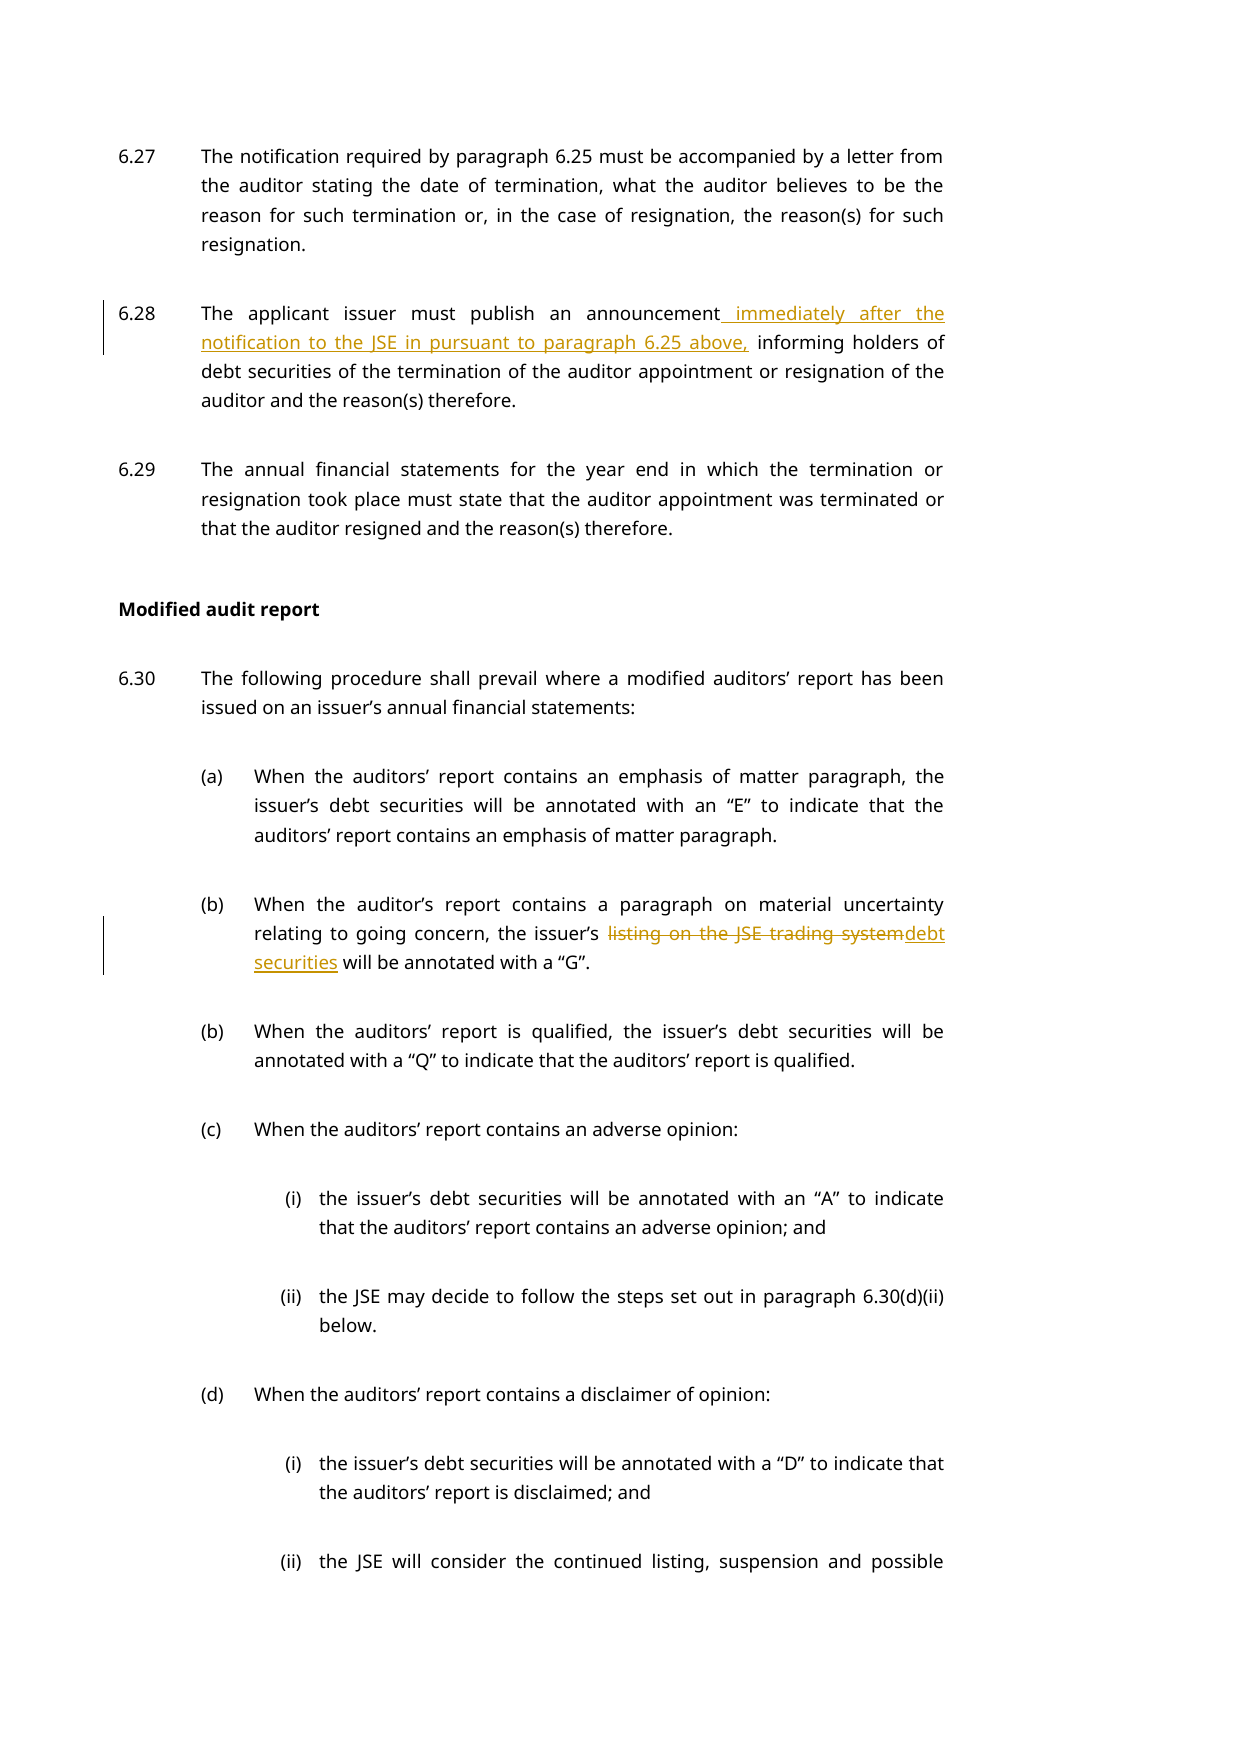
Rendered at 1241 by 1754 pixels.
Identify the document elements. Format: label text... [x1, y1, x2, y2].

text 6.29 The annual financial statements for the year end in which the termination or resignation took place must state that the auditor appointment was terminated or that the auditor resigned and the reason(s) therefore. [118, 457, 945, 541]
text (a) When the auditors’ report contains an emphasis of matter paragraph, the issuer’s debt securities will be annotated with an “E” to indicate that the auditors’ report contains an emphasis of matter paragraph. [118, 763, 945, 848]
text (d) When the auditors’ report contains a disclaimer of opinion: [118, 1382, 945, 1407]
text (b) When the auditor’s report contains a paragraph on material uncertainty relating to going concern, the issuer’s will be annotated with a “G”. [118, 891, 945, 975]
text 6.28 The applicant issuer must publish an announcement informing holders of debt securities of the termination of the auditor appointment or resignation of the auditor and the reason(s) therefore. [118, 300, 945, 413]
text (i) the issuer’s debt securities will be annotated with an “A” to indicate that the auditors’ report contains an adverse opinion; and [118, 1185, 945, 1240]
text 6.27 The notification required by paragraph 6.25 must be accompanied by a letter from the auditor stating the date of termination, what the auditor believes to be the reason for such termination or, in the case of resignation, the reason(s) for such resignation. [118, 143, 945, 257]
text (ii) the JSE may decide to follow the steps set out in paragraph 6.30(d)(ii) below. [118, 1283, 945, 1338]
text 6.30 The following procedure shall prevail where a modified auditors’ report has been issued on an issuer’s annual financial statements: [118, 665, 945, 720]
text (b) When the auditors’ report is qualified, the issuer’s debt securities will be annotated with a “Q” to indicate that the auditors’ report is qualified. [118, 1018, 945, 1073]
text Modified audit report [118, 597, 945, 622]
text (c) When the auditors’ report contains an adverse opinion: [118, 1116, 945, 1142]
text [118, 1548, 945, 1574]
text (i) the issuer’s debt securities will be annotated with a “D” to indicate that the auditors’ report is disclaimed; and [118, 1450, 945, 1505]
